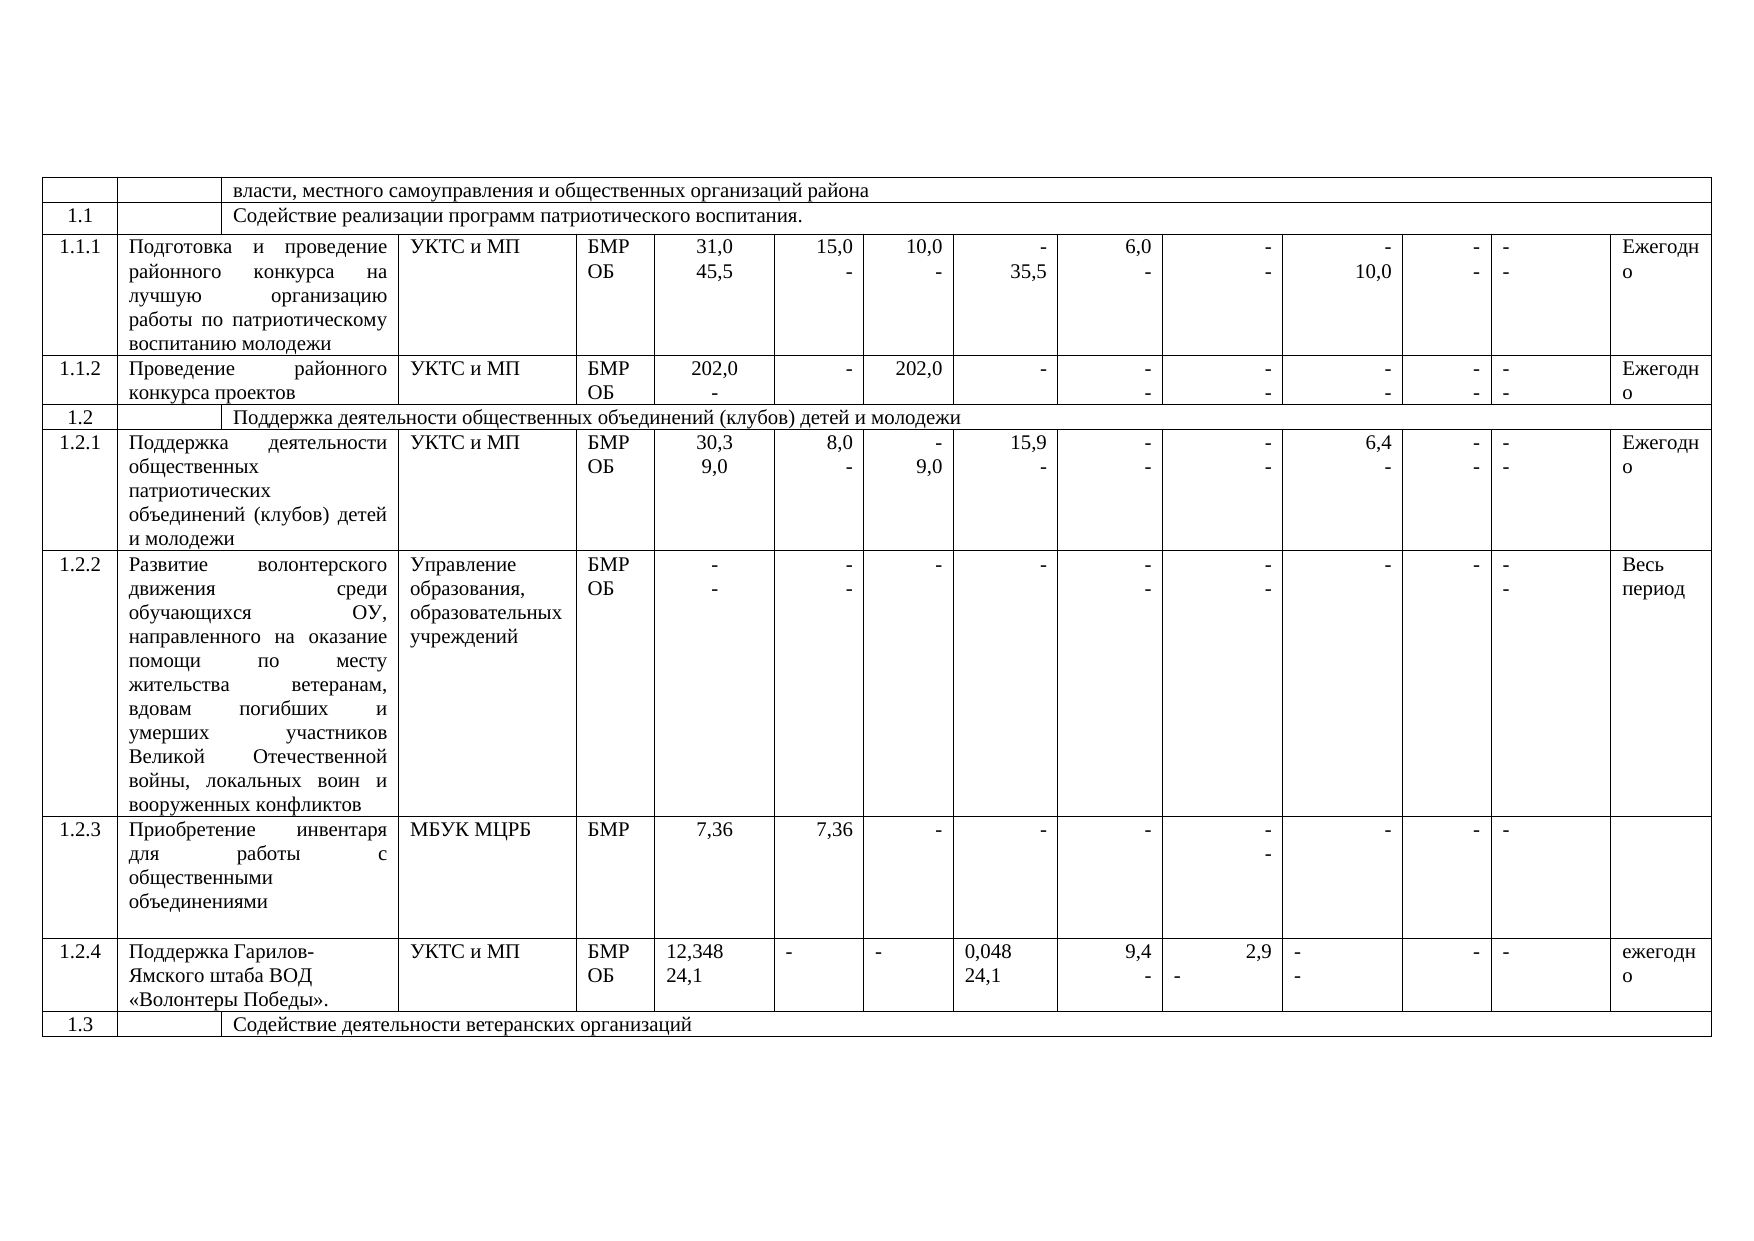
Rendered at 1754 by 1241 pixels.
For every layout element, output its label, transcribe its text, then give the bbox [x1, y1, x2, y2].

table_cell БМР [577, 817, 654, 937]
table_cell - - [1058, 356, 1162, 404]
table_cell - [954, 817, 1057, 937]
table_cell 202,0 [864, 356, 953, 404]
table_cell 1 [43, 178, 117, 202]
table_cell Поддержка деятельности общественных патриотических объединений (клубов) детей и молодежи [118, 430, 398, 550]
table_cell УКТС и МП [399, 235, 576, 355]
table_cell 7,36 [775, 817, 863, 937]
table_cell - - [1283, 356, 1402, 404]
table_cell 1.2.1 [43, 430, 117, 550]
table_cell - - [1403, 356, 1491, 404]
table_cell Поддержка деятельности общественных объединений (клубов) детей и молодежи [222, 405, 1711, 429]
table_cell - - [655, 551, 774, 816]
table_cell 15,9 - [954, 430, 1057, 550]
table_cell [118, 405, 221, 429]
table_cell УКТС и МП [399, 430, 576, 550]
table_cell - [954, 551, 1057, 816]
table_cell - [1283, 817, 1402, 937]
table_cell [1611, 817, 1711, 937]
table_cell УКТС и МП [399, 939, 576, 1011]
table_cell [118, 203, 221, 233]
table_cell - - [775, 551, 863, 816]
table_cell ежегодно [1611, 939, 1711, 1011]
table_cell 7,36 [655, 817, 774, 937]
table_cell 0,048 24,1 [954, 939, 1057, 1011]
table_cell 15,0 - [775, 235, 863, 355]
table_cell 10,0 - [864, 235, 953, 355]
table_cell - - [1492, 430, 1610, 550]
table_cell Проведение районного конкурса проектов [118, 356, 398, 404]
table_cell Ежегодно [1611, 356, 1711, 404]
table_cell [222, 178, 1711, 202]
table_cell - 35,5 [954, 235, 1057, 355]
table_cell - - [1403, 430, 1491, 550]
table_cell 6,0 - [1058, 235, 1162, 355]
table_cell - [864, 817, 953, 937]
table_cell - - [1283, 939, 1402, 1011]
table_cell 1.2.3 [43, 817, 117, 937]
table_cell БМР ОБ [577, 551, 654, 816]
table_cell Ежегодно [1611, 430, 1711, 550]
table_cell - - [1492, 551, 1610, 816]
table_cell - [1403, 551, 1491, 816]
table_cell - - [1403, 235, 1491, 355]
table_cell Содействие деятельности ветеранских организаций [222, 1012, 1711, 1036]
table_cell 8,0 - [775, 430, 863, 550]
table_cell БМР ОБ [577, 235, 654, 355]
table_cell Ежегодно [1611, 235, 1711, 355]
table_cell - 10,0 [1283, 235, 1402, 355]
table_cell 2,9 - [1163, 939, 1282, 1011]
table_cell - - [1058, 551, 1162, 816]
table_cell 1.1 [43, 203, 117, 233]
table_cell 1.1.1 [43, 235, 117, 355]
table_cell - [1403, 939, 1491, 1011]
table_cell - - [1492, 235, 1610, 355]
table_cell 1.3 [43, 1012, 117, 1036]
table_cell - - [1163, 356, 1282, 404]
table_cell 202,0 - [655, 356, 774, 404]
table_cell Содействие реализации программ патриотического воспитания. [222, 203, 1711, 233]
table_cell - [775, 939, 863, 1011]
table_cell - [1492, 817, 1610, 937]
table_cell 1.1.2 [43, 356, 117, 404]
table_cell 6,4 - [1283, 430, 1402, 550]
table_cell МБУК МЦРБ [399, 817, 576, 937]
table_cell - - [1058, 430, 1162, 550]
table_cell 30,3 9,0 [655, 430, 774, 550]
table_cell 1.2.2 [43, 551, 117, 816]
table_cell - - [1163, 235, 1282, 355]
table_cell 1.2 [43, 405, 117, 429]
table_cell - - [1492, 356, 1610, 404]
table_cell БМР ОБ [577, 356, 654, 404]
table_cell - [1283, 551, 1402, 816]
table_cell 1.2.4 [43, 939, 117, 1011]
table_cell - [775, 356, 863, 404]
table_cell [118, 178, 221, 202]
table_cell Весь период [1611, 551, 1711, 816]
table_cell Управление образования, образовательных учреждений [399, 551, 576, 816]
table_cell - [1058, 817, 1162, 937]
table_cell - - [1163, 430, 1282, 550]
table_cell 31,0 45,5 [655, 235, 774, 355]
table_cell - [864, 551, 953, 816]
table_cell - [1403, 817, 1491, 937]
table_cell - - [1163, 817, 1282, 937]
table_cell Приобретение инвентаря для работы с общественными объединениями [118, 817, 398, 937]
table_cell [118, 1012, 221, 1036]
table_cell - [954, 356, 1057, 404]
table_cell Подготовка и проведение районного конкурса на лучшую организацию работы по патриотическому воспитанию молодежи [118, 235, 398, 355]
table_cell БМР ОБ [577, 430, 654, 550]
table_cell БМР ОБ [577, 939, 654, 1011]
table_cell Поддержка Гарилов-Ямского штаба ВОД «Волонтеры Победы». [118, 939, 398, 1011]
table_cell Развитие волонтерского движения среди обучающихся ОУ, направленного на оказание помощи по месту жительства ветеранам, вдовам погибших и умерших участников Великой Отечественной войны, локальных воин и вооруженных конфликтов [118, 551, 398, 816]
table_cell - [1492, 939, 1610, 1011]
table_cell - - [1163, 551, 1282, 816]
table_cell 12,348 24,1 [655, 939, 774, 1011]
table_cell УКТС и МП [399, 356, 576, 404]
table_cell 9,4 - [1058, 939, 1162, 1011]
table_cell - 9,0 [864, 430, 953, 550]
table_cell - [864, 939, 953, 1011]
